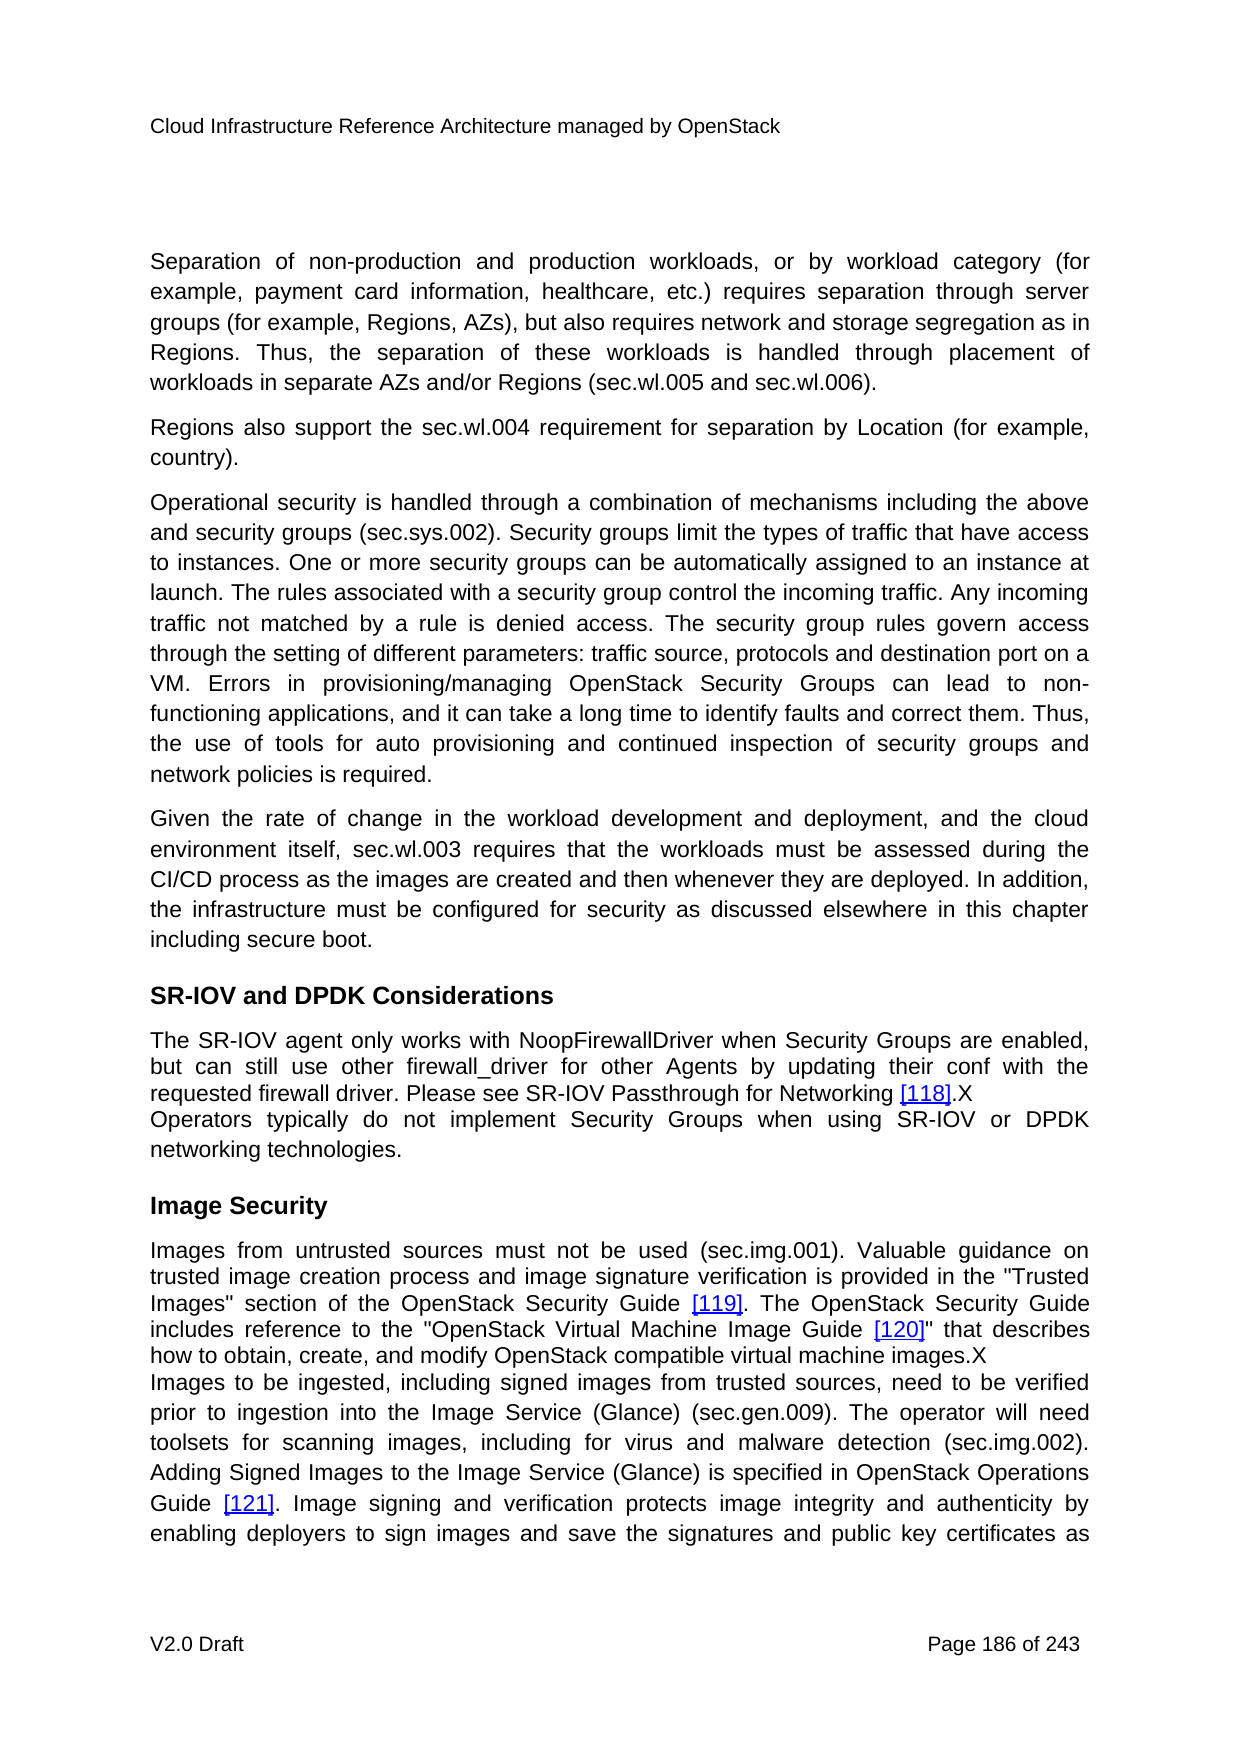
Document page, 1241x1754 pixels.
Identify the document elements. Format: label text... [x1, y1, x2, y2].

subtitle Image Security [150, 1191, 1090, 1220]
text Regions also support the sec.wl.004 requirement for separation by Location (for example, country). [150, 414, 1090, 470]
subtitle SR-IOV and DPDK Considerations [150, 981, 1090, 1010]
text Operational security is handled through a combination of mechanisms including the above and security groups (sec.sys.002). Security groups limit the types of traffic that have access to instances. One or more security groups can be automatically assigned to an instance at launch. The rules associated with a security group control the incoming traffic. Any incoming traffic not matched by a rule is denied access. The security group rules govern access through the setting of different parameters: traffic source, protocols and destination port on a VM. Errors in provisioning/managing OpenStack Security Groups can lead to non-functioning applications, and it can take a long time to identify faults and correct them. Thus, the use of tools for auto provisioning and continued inspection of security groups and network policies is required. [150, 489, 1090, 787]
text Separation of non-production and production workloads, or by workload category (for example, payment card information, healthcare, etc.) requires separation through server groups (for example, Regions, AZs), but also requires network and storage segregation as in Regions. Thus, the separation of these workloads is handled through placement of workloads in separate AZs and/or Regions (sec.wl.005 and sec.wl.006). [150, 248, 1090, 395]
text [150, 1369, 1090, 1546]
text Operators typically do not implement Security Groups when using SR-IOV or DPDK networking technologies. [150, 1106, 1090, 1162]
text Given the rate of change in the workload development and deployment, and the cloud environment itself, sec.wl.003 requires that the workloads must be assessed during the CI/CD process as the images are created and then whenever they are deployed. In addition, the infrastructure must be configured for security as discussed elsewhere in this chapter including secure boot. [150, 805, 1090, 952]
